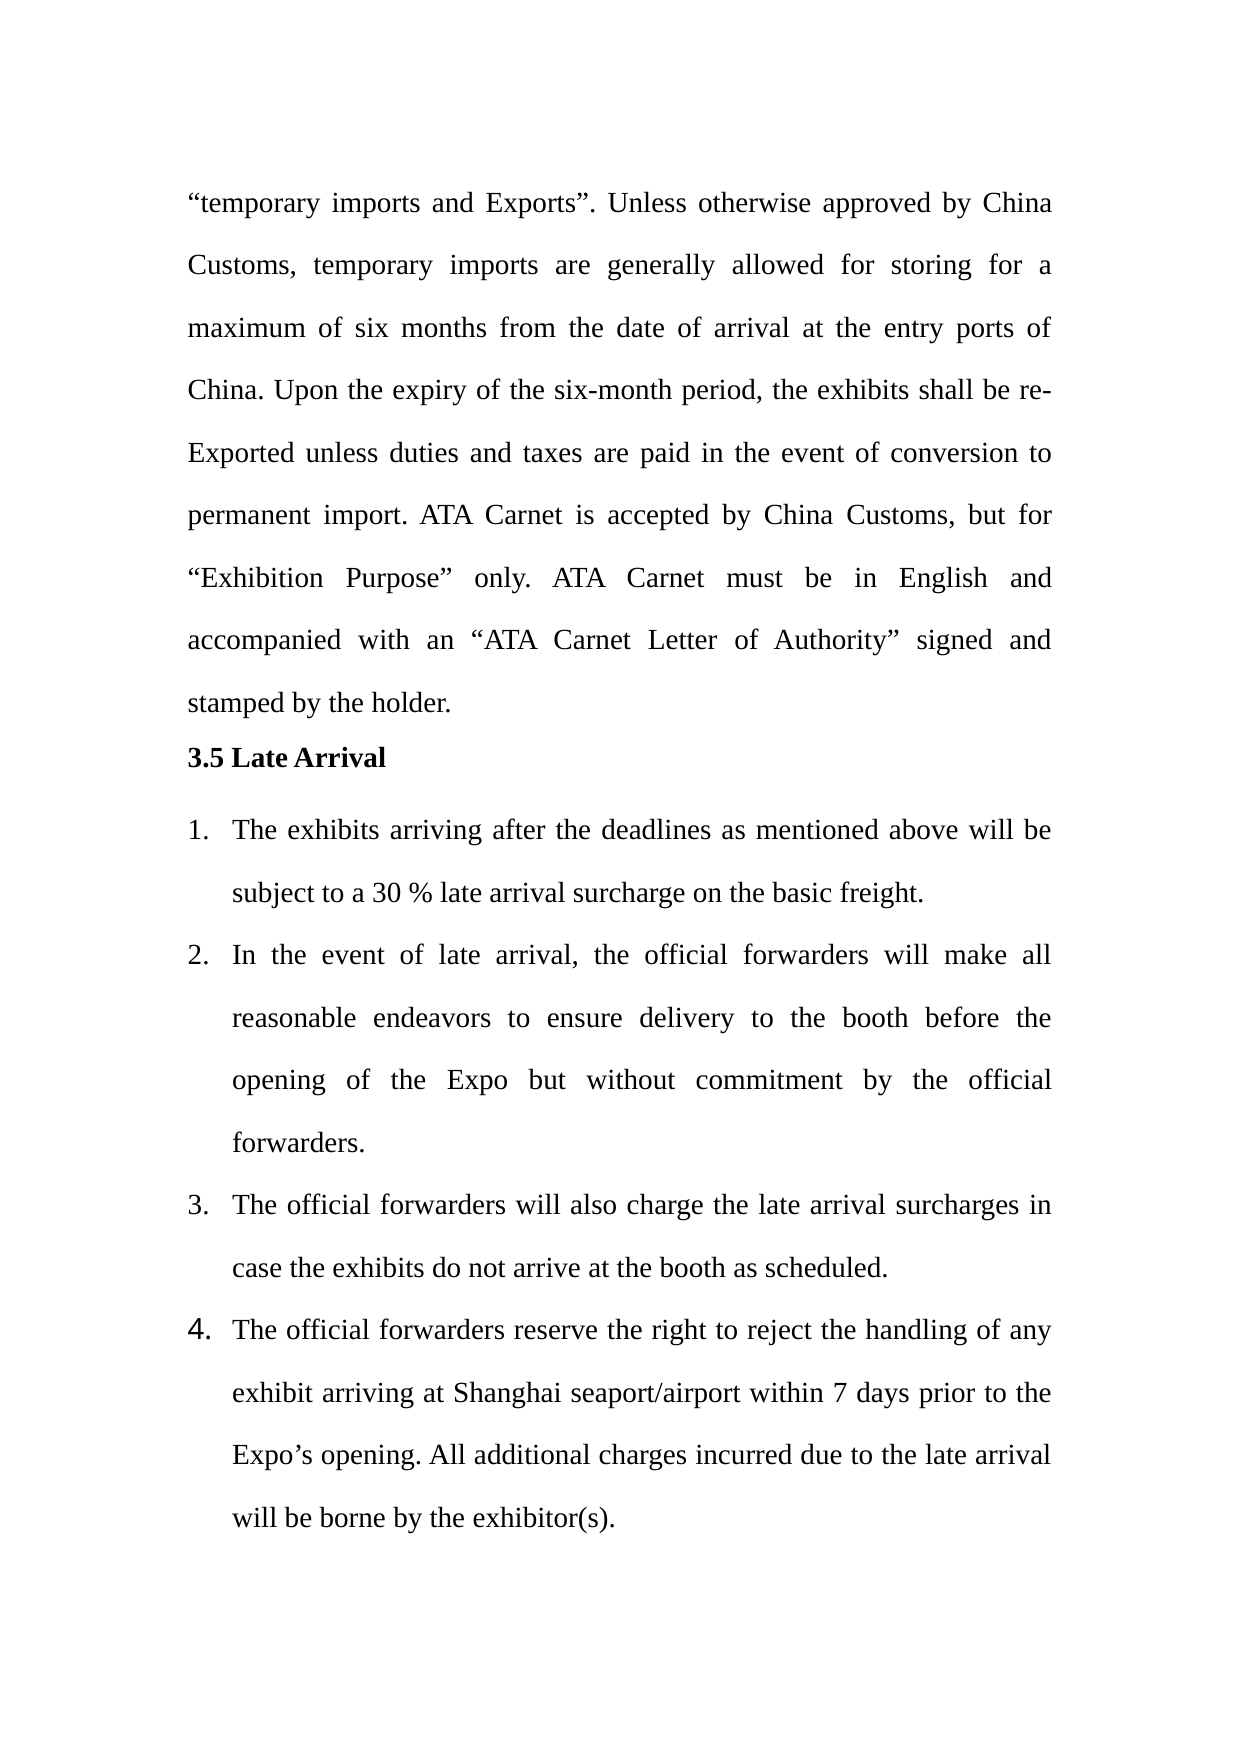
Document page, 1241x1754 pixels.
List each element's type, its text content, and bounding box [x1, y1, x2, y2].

list The exhibits arriving after the deadlines as mentioned above will be subject to a 30 % late arrival surcharge on the basic freight. [187, 789, 1053, 914]
list The official forwarders reserve the right to reject the handling of any exhibit arriving at Shanghai seaport/airport within 7 days prior to the Expo’s opening. All additional charges incurred due to the late arrival will be borne by the exhibitor(s). [187, 1289, 1053, 1539]
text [187, 162, 1053, 724]
text 3.5 Late Arrival [187, 724, 1053, 789]
list The official forwarders will also charge the late arrival surcharges in case the exhibits do not arrive at the booth as scheduled. [187, 1164, 1053, 1289]
list In the event of late arrival, the official forwarders will make all reasonable endeavors to ensure delivery to the booth before the opening of the Expo but without commitment by the official forwarders. [187, 914, 1053, 1164]
